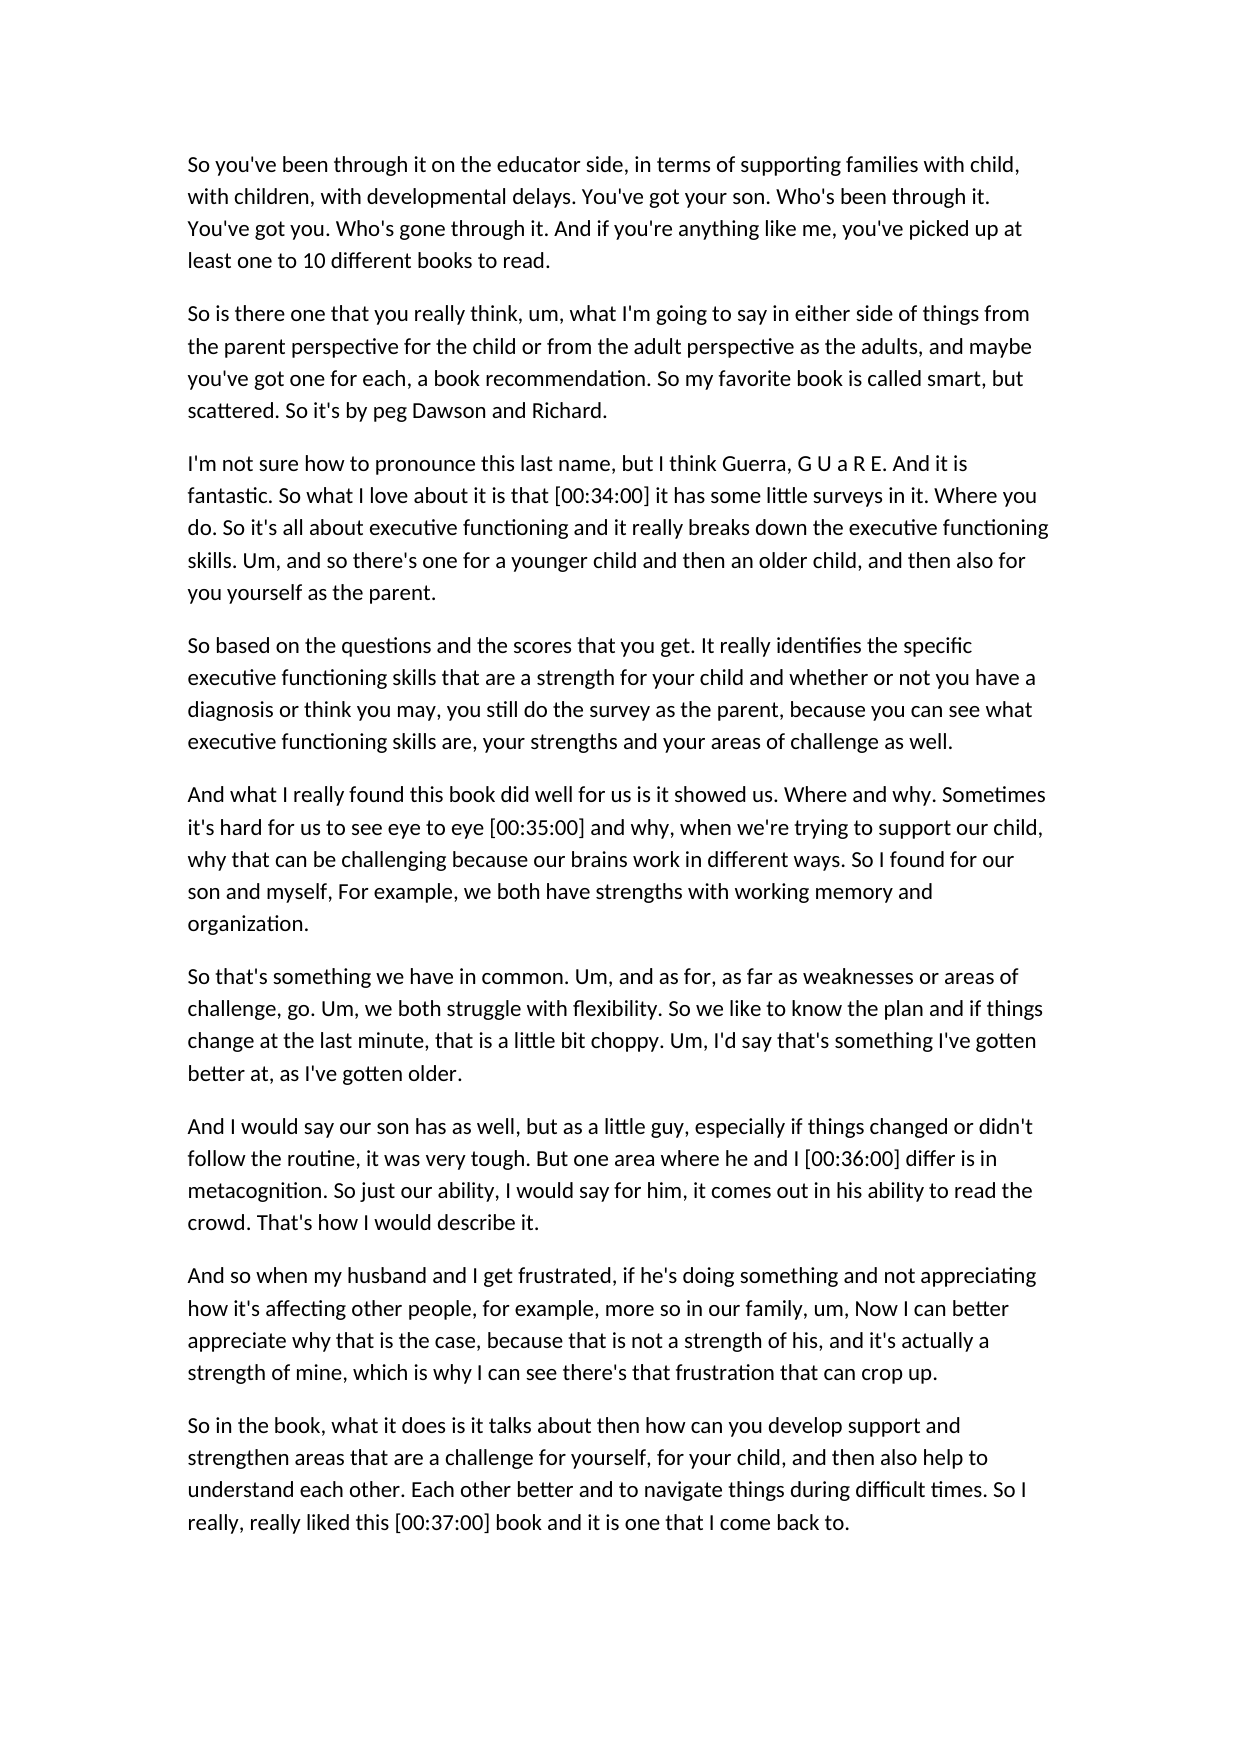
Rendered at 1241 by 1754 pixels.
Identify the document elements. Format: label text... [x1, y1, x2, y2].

text And so when my husband and I get frustrated, if he's doing something and not appreciating how it's affecting other people, for example, more so in our family, um, Now I can better appreciate why that is the case, because that is not a strength of his, and it's actually a strength of mine, which is why I can see there's that frustration that can crop up. [187, 1261, 1053, 1386]
text So that's something we have in common. Um, and as for, as far as weaknesses or areas of challenge, go. Um, we both struggle with flexibility. So we like to know the plan and if things change at the last minute, that is a little bit choppy. Um, I'd say that's something I've gotten better at, as I've gotten older. [187, 962, 1053, 1087]
text I'm not sure how to pronounce this last name, but I think Guerra, G U a R E. And it is fantastic. So what I love about it is that [00:34:00] it has some little surveys in it. Where you do. So it's all about executive functioning and it really breaks down the executive functioning skills. Um, and so there's one for a younger child and then an older child, and then also for you yourself as the parent. [187, 449, 1053, 606]
text So based on the questions and the scores that you get. It really identifies the specific executive functioning skills that are a strength for your child and whether or not you have a diagnosis or think you may, you still do the survey as the parent, because you can see what executive functioning skills are, your strengths and your areas of challenge as well. [187, 631, 1053, 756]
text So in the book, what it does is it talks about then how can you develop support and strengthen areas that are a challenge for yourself, for your child, and then also help to understand each other. Each other better and to navigate things during difficult times. So I really, really liked this [00:37:00] book and it is one that I come back to. [187, 1411, 1053, 1536]
text And I would say our son has as well, but as a little guy, especially if things changed or didn't follow the routine, it was very tough. But one area where he and I [00:36:00] differ is in metacognition. So just our ability, I would say for him, it comes out in his ability to read the crowd. That's how I would describe it. [187, 1112, 1053, 1236]
text So is there one that you really think, um, what I'm going to say in either side of things from the parent perspective for the child or from the adult perspective as the adults, and maybe you've got one for each, a book recommendation. So my favorite book is called smart, but scattered. So it's by peg Dawson and Richard. [187, 299, 1053, 424]
text And what I really found this book did well for us is it showed us. Where and why. Sometimes it's hard for us to see eye to eye [00:35:00] and why, when we're trying to support our child, why that can be challenging because our brains work in different ways. So I found for our son and myself, For example, we both have strengths with working memory and organization. [187, 781, 1053, 937]
text So you've been through it on the educator side, in terms of supporting families with child, with children, with developmental delays. You've got your son. Who's been through it. You've got you. Who's gone through it. And if you're anything like me, you've picked up at least one to 10 different books to read. [187, 150, 1053, 274]
